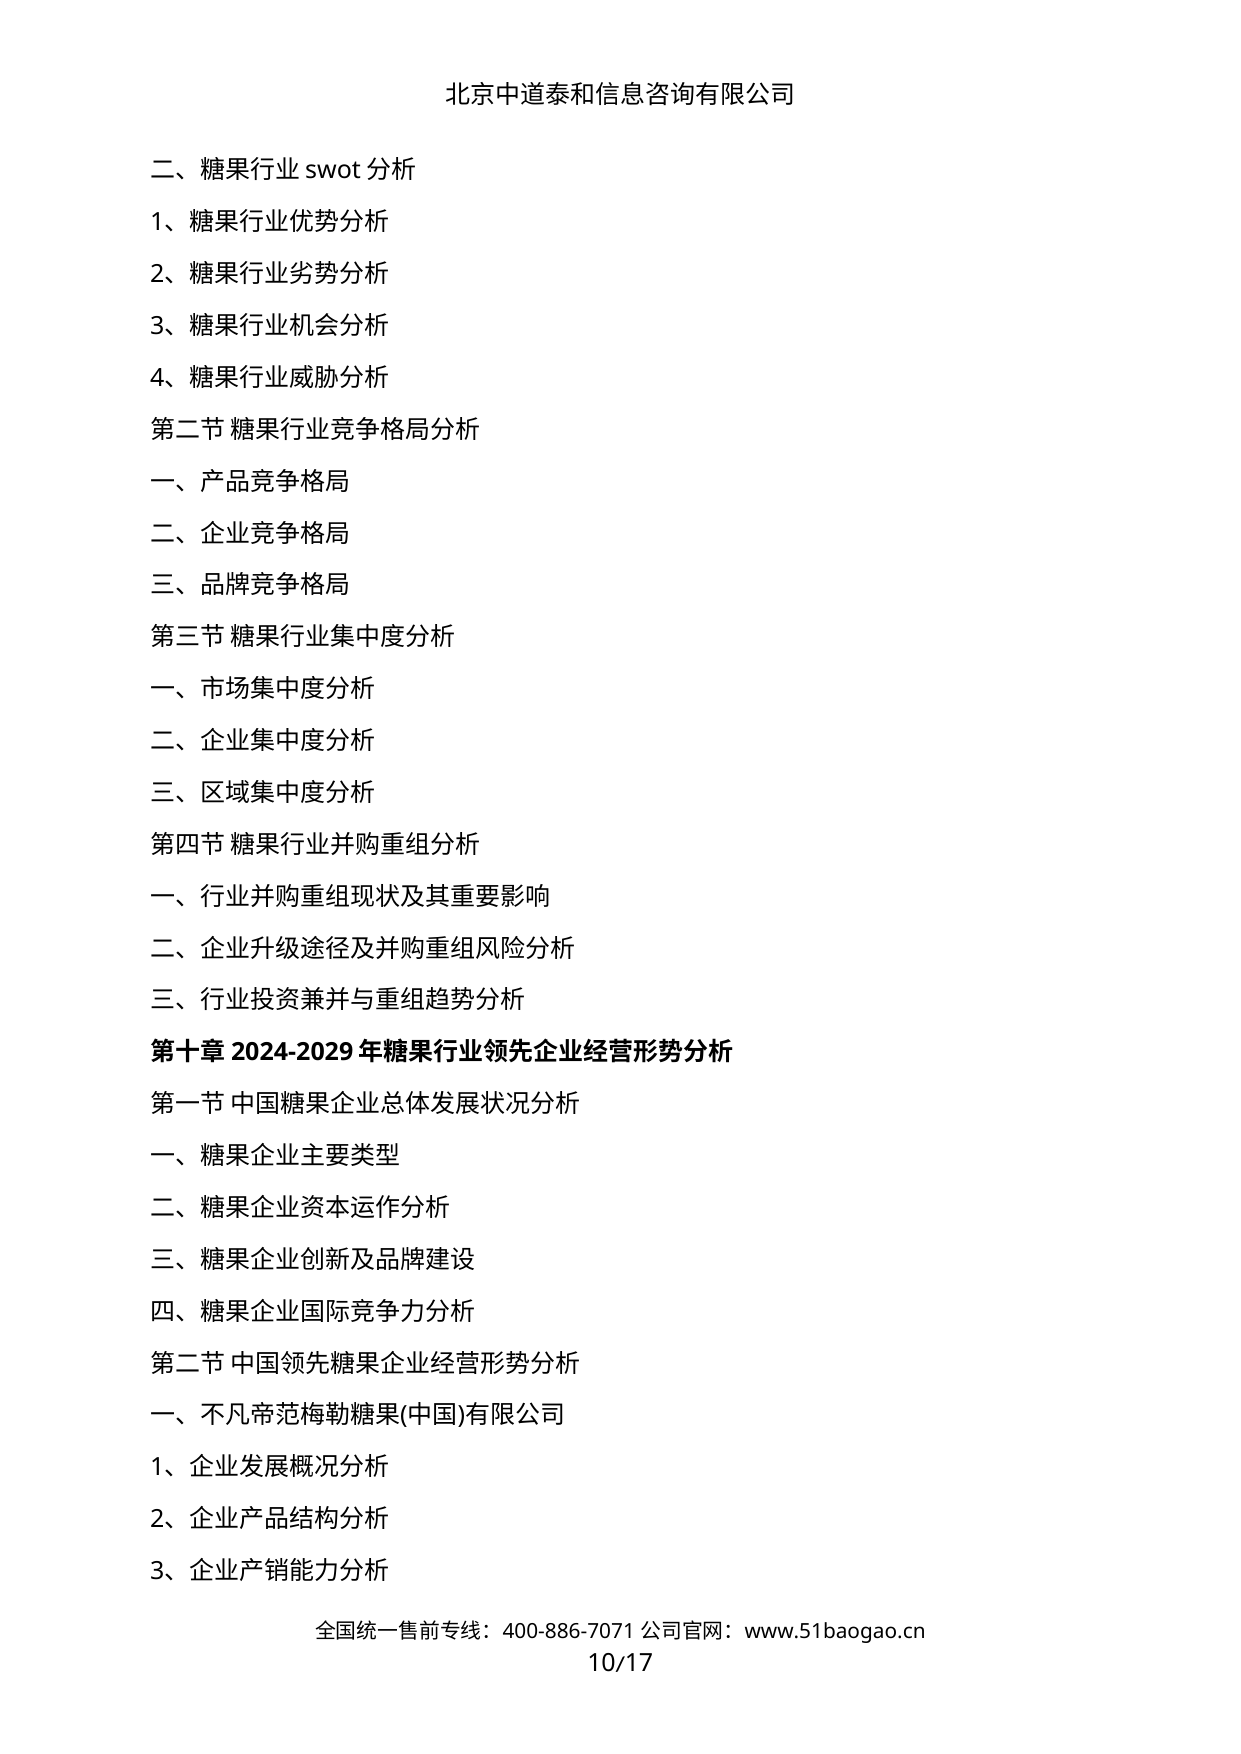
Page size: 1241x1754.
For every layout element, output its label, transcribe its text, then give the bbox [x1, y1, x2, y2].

text 3、企业产销能力分析 [150, 1551, 1090, 1587]
text 四、糖果企业国际竞争力分析 [150, 1291, 1090, 1327]
text 4、糖果行业威胁分析 [150, 357, 1090, 394]
text 二、企业升级途径及并购重组风险分析 [150, 928, 1090, 964]
text 一、市场集中度分析 [150, 669, 1090, 705]
text 第十章 2024-2029年糖果行业领先企业经营形势分析 [150, 1032, 1090, 1068]
text 第一节 中国糖果企业总体发展状况分析 [150, 1084, 1090, 1120]
text 第二节 中国领先糖果企业经营形势分析 [150, 1343, 1090, 1379]
text 三、行业投资兼并与重组趋势分析 [150, 980, 1090, 1016]
text 一、不凡帝范梅勒糖果(中国)有限公司 [150, 1395, 1090, 1431]
text 第三节 糖果行业集中度分析 [150, 617, 1090, 653]
text 2、糖果行业劣势分析 [150, 254, 1090, 290]
text 三、区域集中度分析 [150, 772, 1090, 809]
text 1、企业发展概况分析 [150, 1447, 1090, 1483]
text 一、产品竞争格局 [150, 461, 1090, 497]
text 二、企业集中度分析 [150, 721, 1090, 757]
text 3、糖果行业机会分析 [150, 306, 1090, 342]
text 1、糖果行业优势分析 [150, 202, 1090, 238]
text 三、糖果企业创新及品牌建设 [150, 1239, 1090, 1276]
text 第四节 糖果行业并购重组分析 [150, 824, 1090, 861]
text 2、企业产品结构分析 [150, 1499, 1090, 1535]
text 二、企业竞争格局 [150, 513, 1090, 549]
text 三、品牌竞争格局 [150, 565, 1090, 601]
text 第二节 糖果行业竞争格局分析 [150, 409, 1090, 446]
text 二、糖果行业swot分析 [150, 150, 1090, 186]
text 一、行业并购重组现状及其重要影响 [150, 876, 1090, 912]
text 一、糖果企业主要类型 [150, 1136, 1090, 1172]
text 二、糖果企业资本运作分析 [150, 1187, 1090, 1224]
